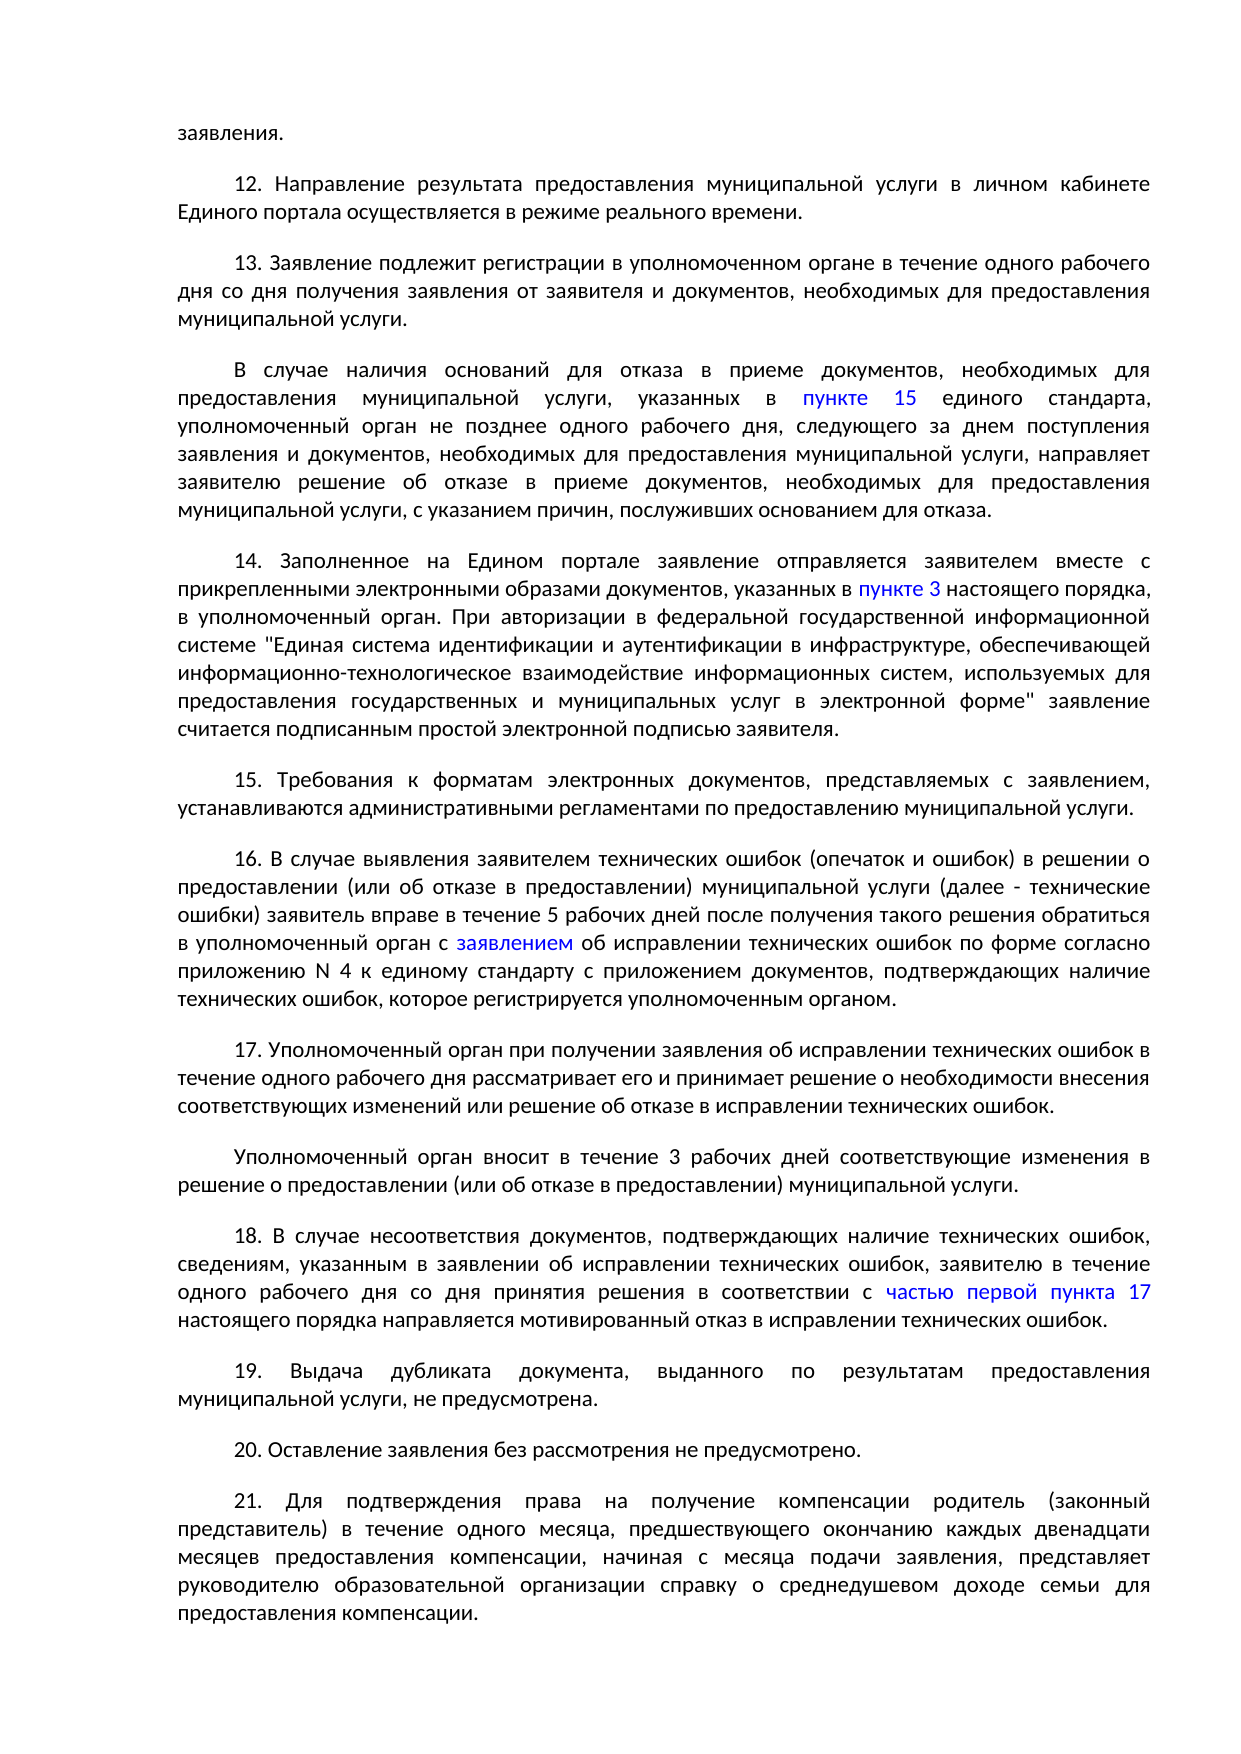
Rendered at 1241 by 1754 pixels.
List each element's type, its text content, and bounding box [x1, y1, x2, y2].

text 15. Требования к форматам электронных документов, представляемых с заявлением, устанавливаются административными регламентами по предоставлению муниципальной услуги. [177, 765, 1152, 821]
text Уполномоченный орган вносит в течение 3 рабочих дней соответствующие изменения в решение о предоставлении (или об отказе в предоставлении) муниципальной услуги. [177, 1142, 1152, 1198]
text 13. Заявление подлежит регистрации в уполномоченном органе в течение одного рабочего дня со дня получения заявления от заявителя и документов, необходимых для предоставления муниципальной услуги. [177, 248, 1152, 332]
text 21. Для подтверждения права на получение компенсации родитель (законный представитель) в течение одного месяца, предшествующего окончанию каждых двенадцати месяцев предоставления компенсации, начиная с месяца подачи заявления, представляет руководителю образовательной организации справку о среднедушевом доходе семьи для предоставления компенсации. [177, 1486, 1152, 1626]
text 12. Направление результата предоставления муниципальной услуги в личном кабинете Единого портала осуществляется в режиме реального времени. [177, 169, 1152, 225]
text В случае наличия оснований для отказа в приеме документов, необходимых для предоставления муниципальной услуги, указанных в пункте 15 единого стандарта, уполномоченный орган не позднее одного рабочего дня, следующего за днем поступления заявления и документов, необходимых для предоставления муниципальной услуги, направляет заявителю решение об отказе в приеме документов, необходимых для предоставления муниципальной услуги, с указанием причин, послуживших основанием для отказа. [177, 355, 1152, 523]
text 20. Оставление заявления без рассмотрения не предусмотрено. [177, 1435, 1152, 1463]
text 18. В случае несоответствия документов, подтверждающих наличие технических ошибок, сведениям, указанным в заявлении об исправлении технических ошибок, заявителю в течение одного рабочего дня со дня принятия решения в соответствии с частью первой пункта 17 настоящего порядка направляется мотивированный отказ в исправлении технических ошибок. [177, 1221, 1152, 1333]
text 17. Уполномоченный орган при получении заявления об исправлении технических ошибок в течение одного рабочего дня рассматривает его и принимает решение о необходимости внесения соответствующих изменений или решение об отказе в исправлении технических ошибок. [177, 1035, 1152, 1119]
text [177, 118, 1152, 146]
text 14. Заполненное на Едином портале заявление отправляется заявителем вместе с прикрепленными электронными образами документов, указанных в пункте 3 настоящего порядка, в уполномоченный орган. При авторизации в федеральной государственной информационной системе "Единая система идентификации и аутентификации в инфраструктуре, обеспечивающей информационно-технологическое взаимодействие информационных систем, используемых для предоставления государственных и муниципальных услуг в электронной форме" заявление считается подписанным простой электронной подписью заявителя. [177, 546, 1152, 742]
text 19. Выдача дубликата документа, выданного по результатам предоставления муниципальной услуги, не предусмотрена. [177, 1356, 1152, 1412]
text 16. В случае выявления заявителем технических ошибок (опечаток и ошибок) в решении о предоставлении (или об отказе в предоставлении) муниципальной услуги (далее - технические ошибки) заявитель вправе в течение 5 рабочих дней после получения такого решения обратиться в уполномоченный орган с заявлением об исправлении технических ошибок по форме согласно приложению N 4 к единому стандарту с приложением документов, подтверждающих наличие технических ошибок, которое регистрируется уполномоченным органом. [177, 844, 1152, 1012]
